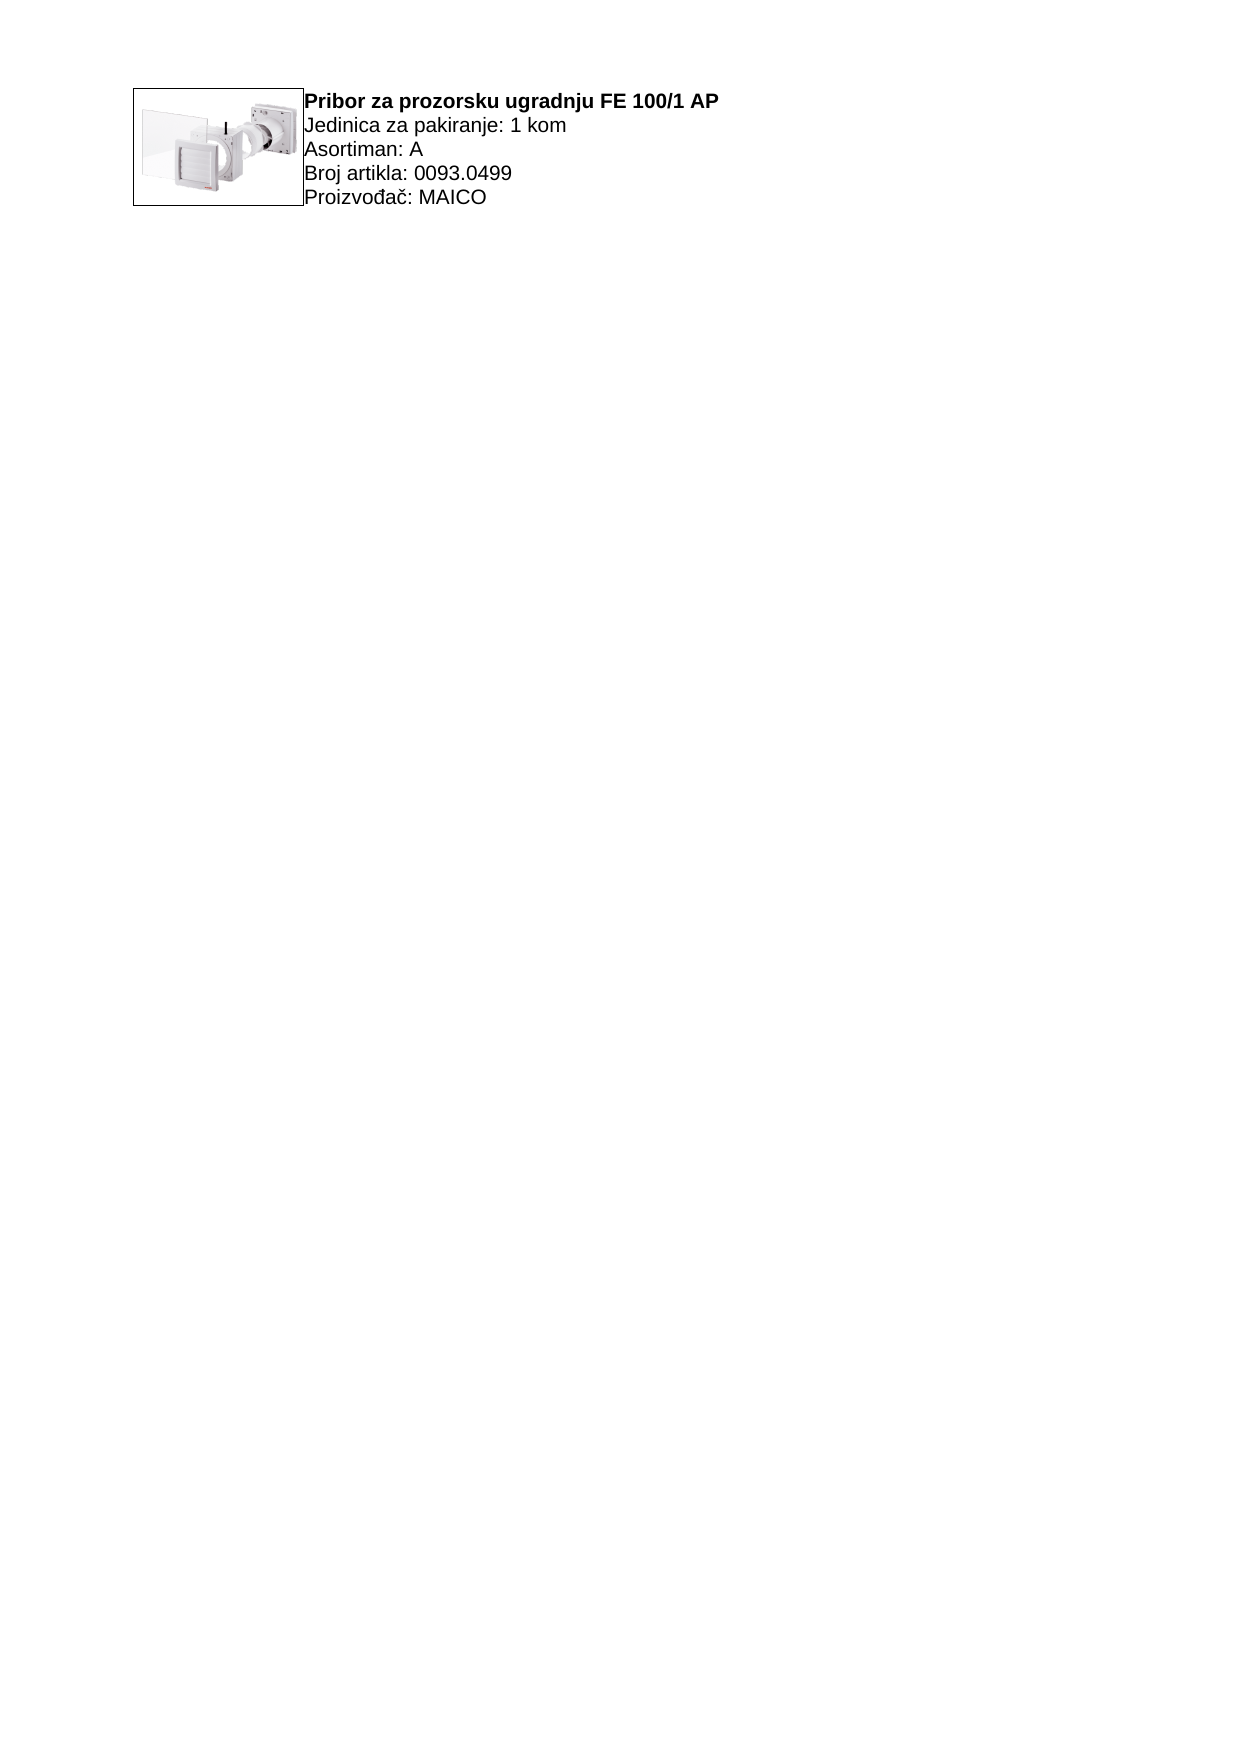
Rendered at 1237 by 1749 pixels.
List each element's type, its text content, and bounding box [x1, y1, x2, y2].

text Pribor za prozorsku ugradnju FE 100/1 APJedinica za pakiranje: 1 komAsortiman: A Broj artikla: 0093.0499Proizvođač: MAICO [133, 89, 1148, 208]
picture [134, 89, 303, 205]
